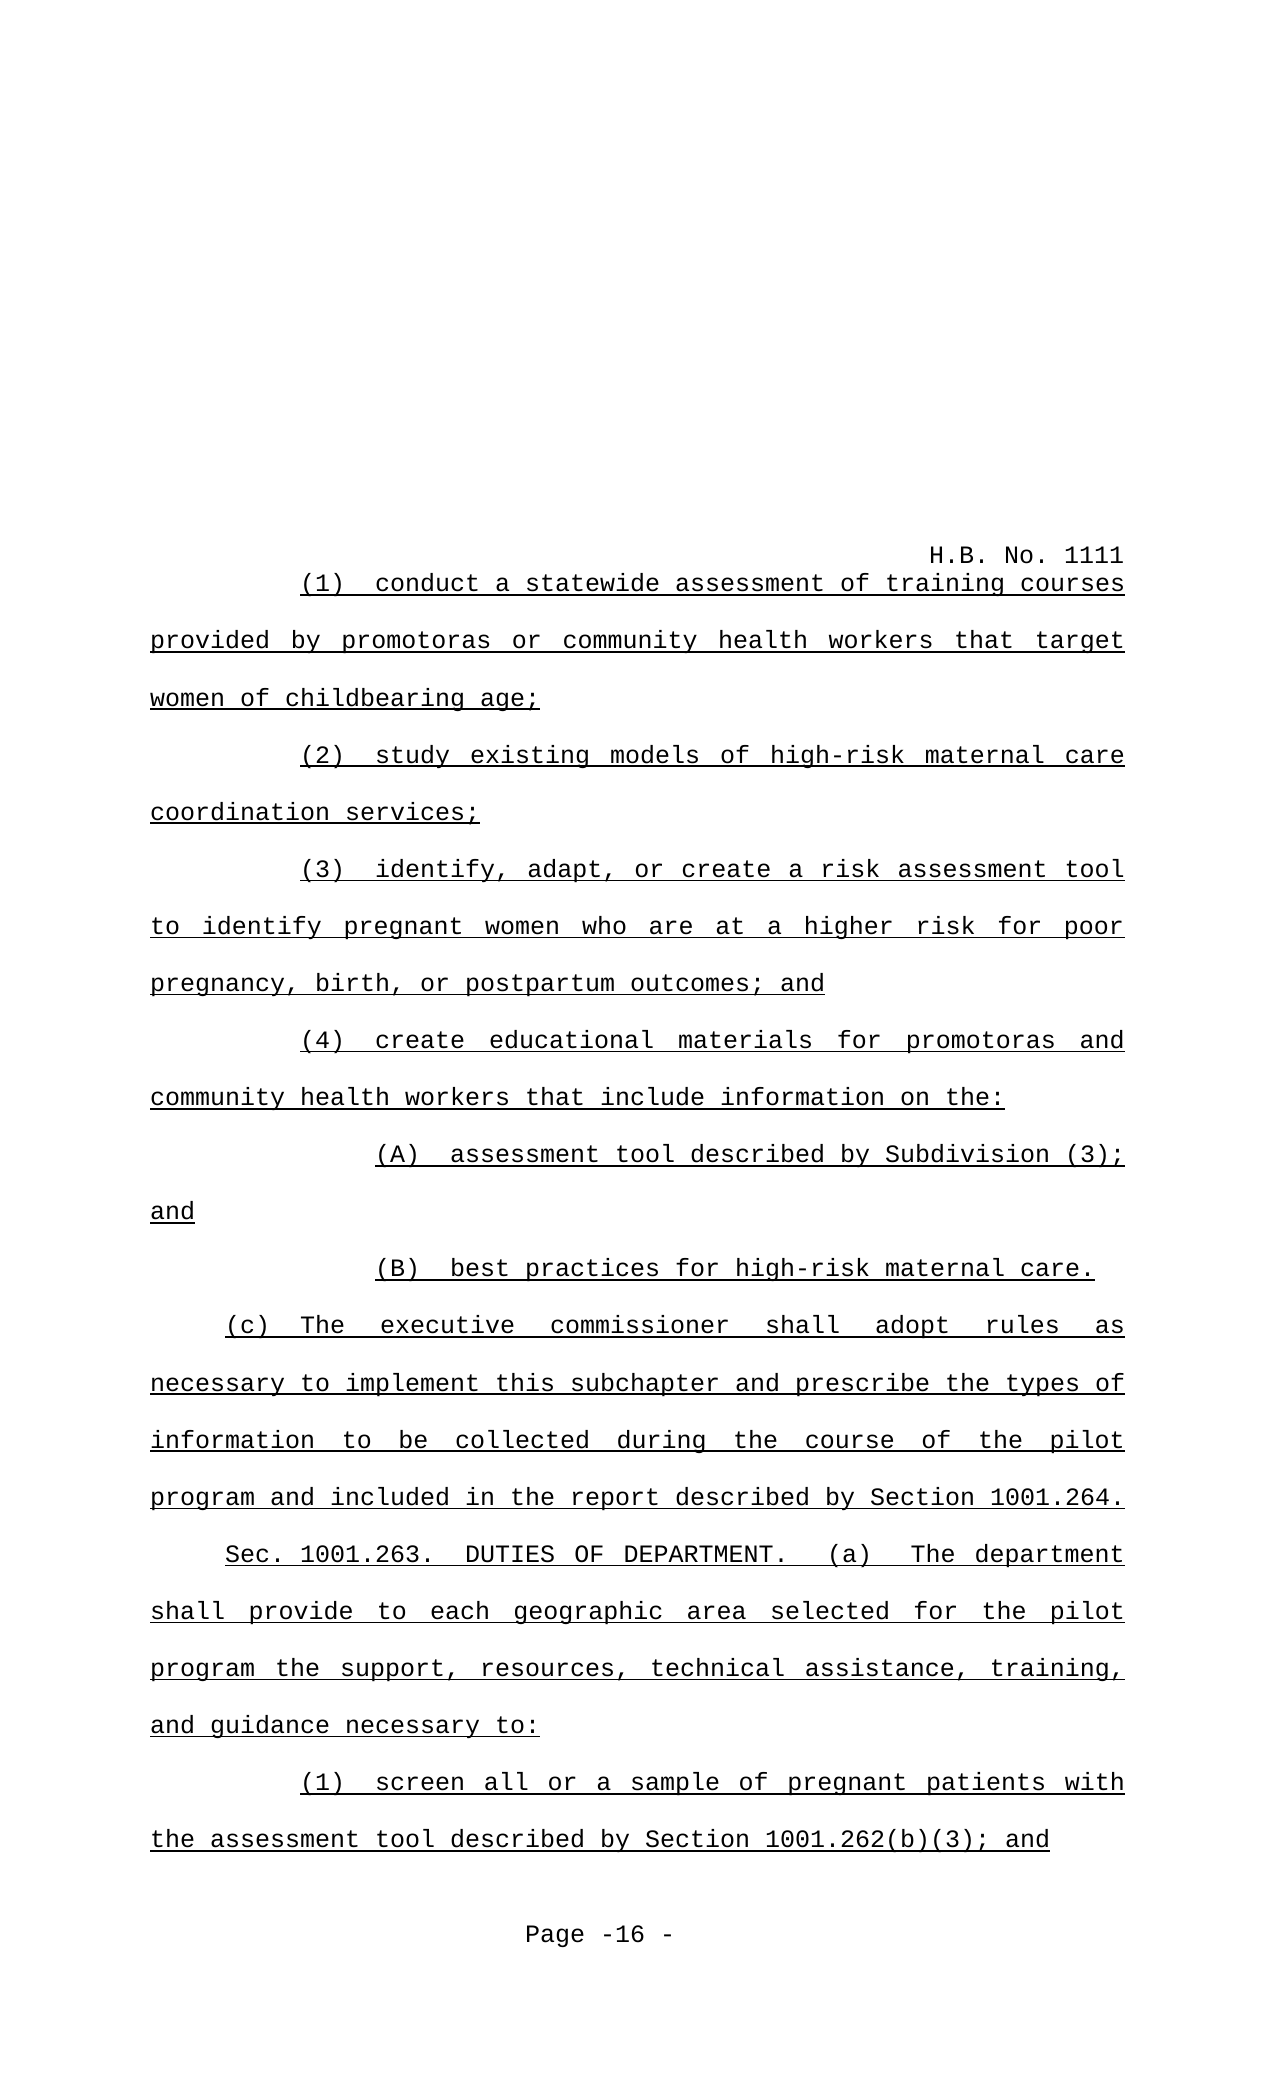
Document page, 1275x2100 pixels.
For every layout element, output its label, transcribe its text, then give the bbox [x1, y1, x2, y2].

text (4) create educational materials for promotoras and community health workers that include information on the: [150, 1027, 1125, 1113]
text (c) The executive commissioner shall adopt rules as necessary to implement this subchapter and prescribe the types of information to be collected during the course of the pilot program and included in the report described by Section 1001.264. [150, 1313, 1125, 1393]
text (c) The executive commissioner shall adopt rules as necessary to implement this subchapter and prescribe the types of information to be collected during the course of the pilot program and included in the report described by Section 1001.264. [150, 1395, 1125, 1450]
text Sec. 1001.263. DUTIES OF DEPARTMENT. (a) The department shall provide to each geographic area selected for the pilot program the support, resources, technical assistance, training, and guidance necessary to: [150, 1680, 1125, 1741]
text (2) study existing models of high-risk maternal care coordination services; [150, 742, 1125, 828]
text (3) identify, adapt, or create a risk assessment tool to identify pregnant women who are at a higher risk for poor pregnancy, birth, or postpartum outcomes; and [150, 938, 1125, 999]
text Sec. 1001.263. DUTIES OF DEPARTMENT. (a) The department shall provide to each geographic area selected for the pilot program the support, resources, technical assistance, training, and guidance necessary to: [150, 1541, 1125, 1622]
text (1) screen all or a sample of pregnant patients with the assessment tool described by Section 1001.262(b)(3); and [150, 1769, 1125, 1855]
text (A) assessment tool described by Subdivision (3); and [150, 1142, 1125, 1227]
text (B) best practices for high-risk maternal care. [150, 1256, 1125, 1284]
text (3) identify, adapt, or create a risk assessment tool to identify pregnant women who are at a higher risk for poor pregnancy, birth, or postpartum outcomes; and [150, 856, 1125, 937]
text (1) conduct a statewide assessment of training courses provided by promotoras or community health workers that target women of childbearing age; [150, 571, 1125, 651]
text Sec. 1001.263. DUTIES OF DEPARTMENT. (a) The department shall provide to each geographic area selected for the pilot program the support, resources, technical assistance, training, and guidance necessary to: [150, 1623, 1125, 1679]
text (1) conduct a statewide assessment of training courses provided by promotoras or community health workers that target women of childbearing age; [150, 653, 1125, 713]
text (c) The executive commissioner shall adopt rules as necessary to implement this subchapter and prescribe the types of information to be collected during the course of the pilot program and included in the report described by Section 1001.264. [150, 1452, 1125, 1508]
